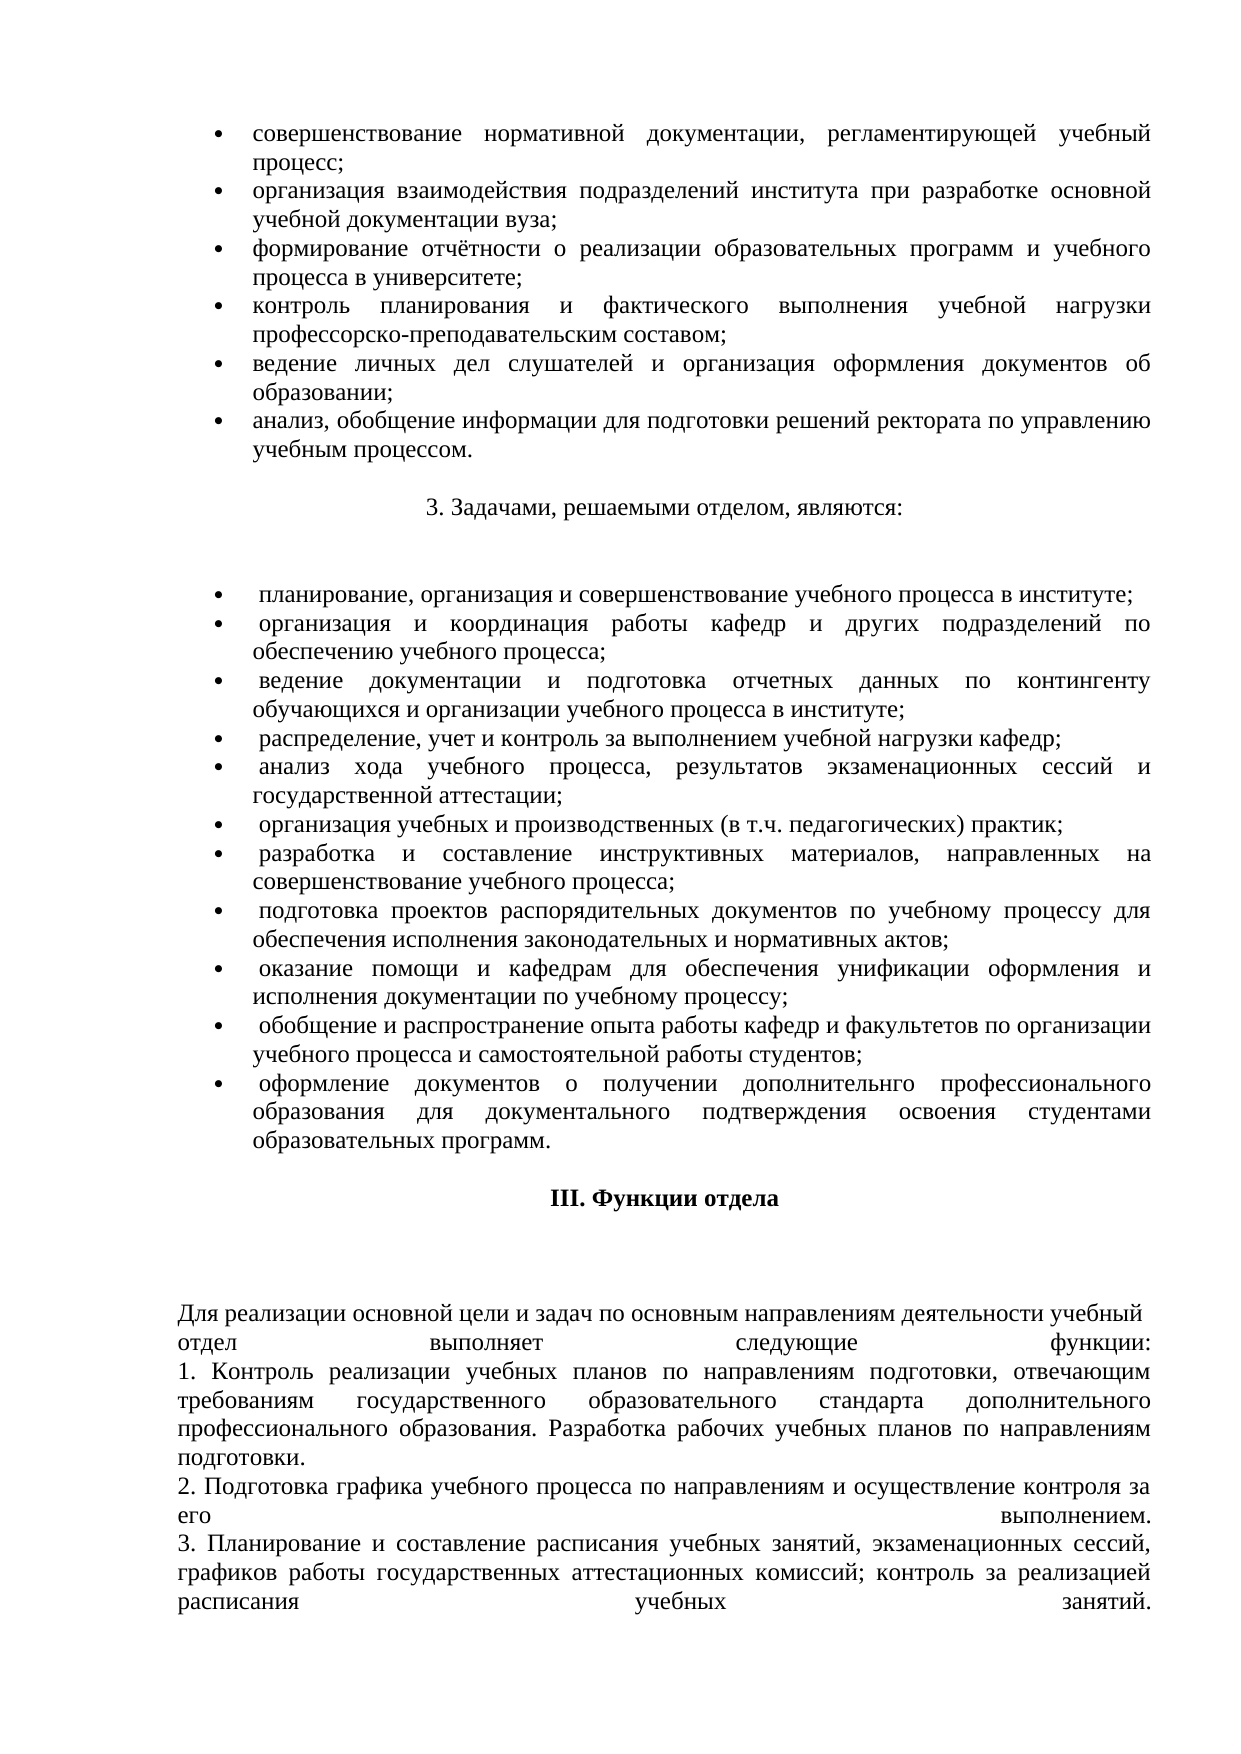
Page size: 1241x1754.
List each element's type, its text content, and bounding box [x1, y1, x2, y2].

list разработка и составление инструктивных материалов, направленных на совершенствование учебного процесса; [215, 838, 1152, 895]
list оформление документов о получении дополнительнго профессионального образования для документального подтверждения освоения студентами образовательных программ. [215, 1068, 1152, 1154]
list ведение личных дел слушателей и организация оформления документов об образовании; [215, 348, 1152, 406]
list оказание помощи и кафедрам для обеспечения унификации оформления и исполнения документации по учебному процессу; [215, 953, 1152, 1010]
list организация и координация работы кафедр и других подразделений по обеспечению учебного процесса; [215, 608, 1152, 665]
list обобщение и распространение опыта работы кафедр и факультетов по организации учебного процесса и самостоятельной работы студентов; [215, 1010, 1152, 1068]
list ведение документации и подготовка отчетных данных по контингенту обучающихся и организации учебного процесса в институте; [215, 665, 1152, 723]
list организация учебных и производственных (в т.ч. педагогических) практик; [215, 809, 1152, 838]
text III. Функции отдела [177, 1183, 1152, 1241]
list анализ, обобщение информации для подготовки решений ректората по управлению учебным процессом. [215, 406, 1152, 463]
list подготовка проектов распорядительных документов по учебному процессу для обеспечения исполнения законодательных и нормативных актов; [215, 895, 1152, 953]
list контроль планирования и фактического выполнения учебной нагрузки профессорско-преподавательским составом; [215, 291, 1152, 348]
list формирование отчётности о реализации образовательных программ и учебного процесса в университете; [215, 233, 1152, 291]
list анализ хода учебного процесса, результатов экзаменационных сессий и государственной аттестации; [215, 751, 1152, 809]
text 3. Задачами, решаемыми отделом, являются: [177, 492, 1152, 550]
list планирование, организация и совершенствование учебного процесса в институте; [215, 579, 1152, 608]
list распределение, учет и контроль за выполнением учебной нагрузки кафедр; [215, 723, 1152, 751]
list организация взаимодействия подразделений института при разработке основной учебной документации вуза; [215, 176, 1152, 233]
list совершенствование нормативной документации, регламентирующей учебный процесс; [215, 118, 1152, 176]
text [177, 1270, 1152, 1615]
